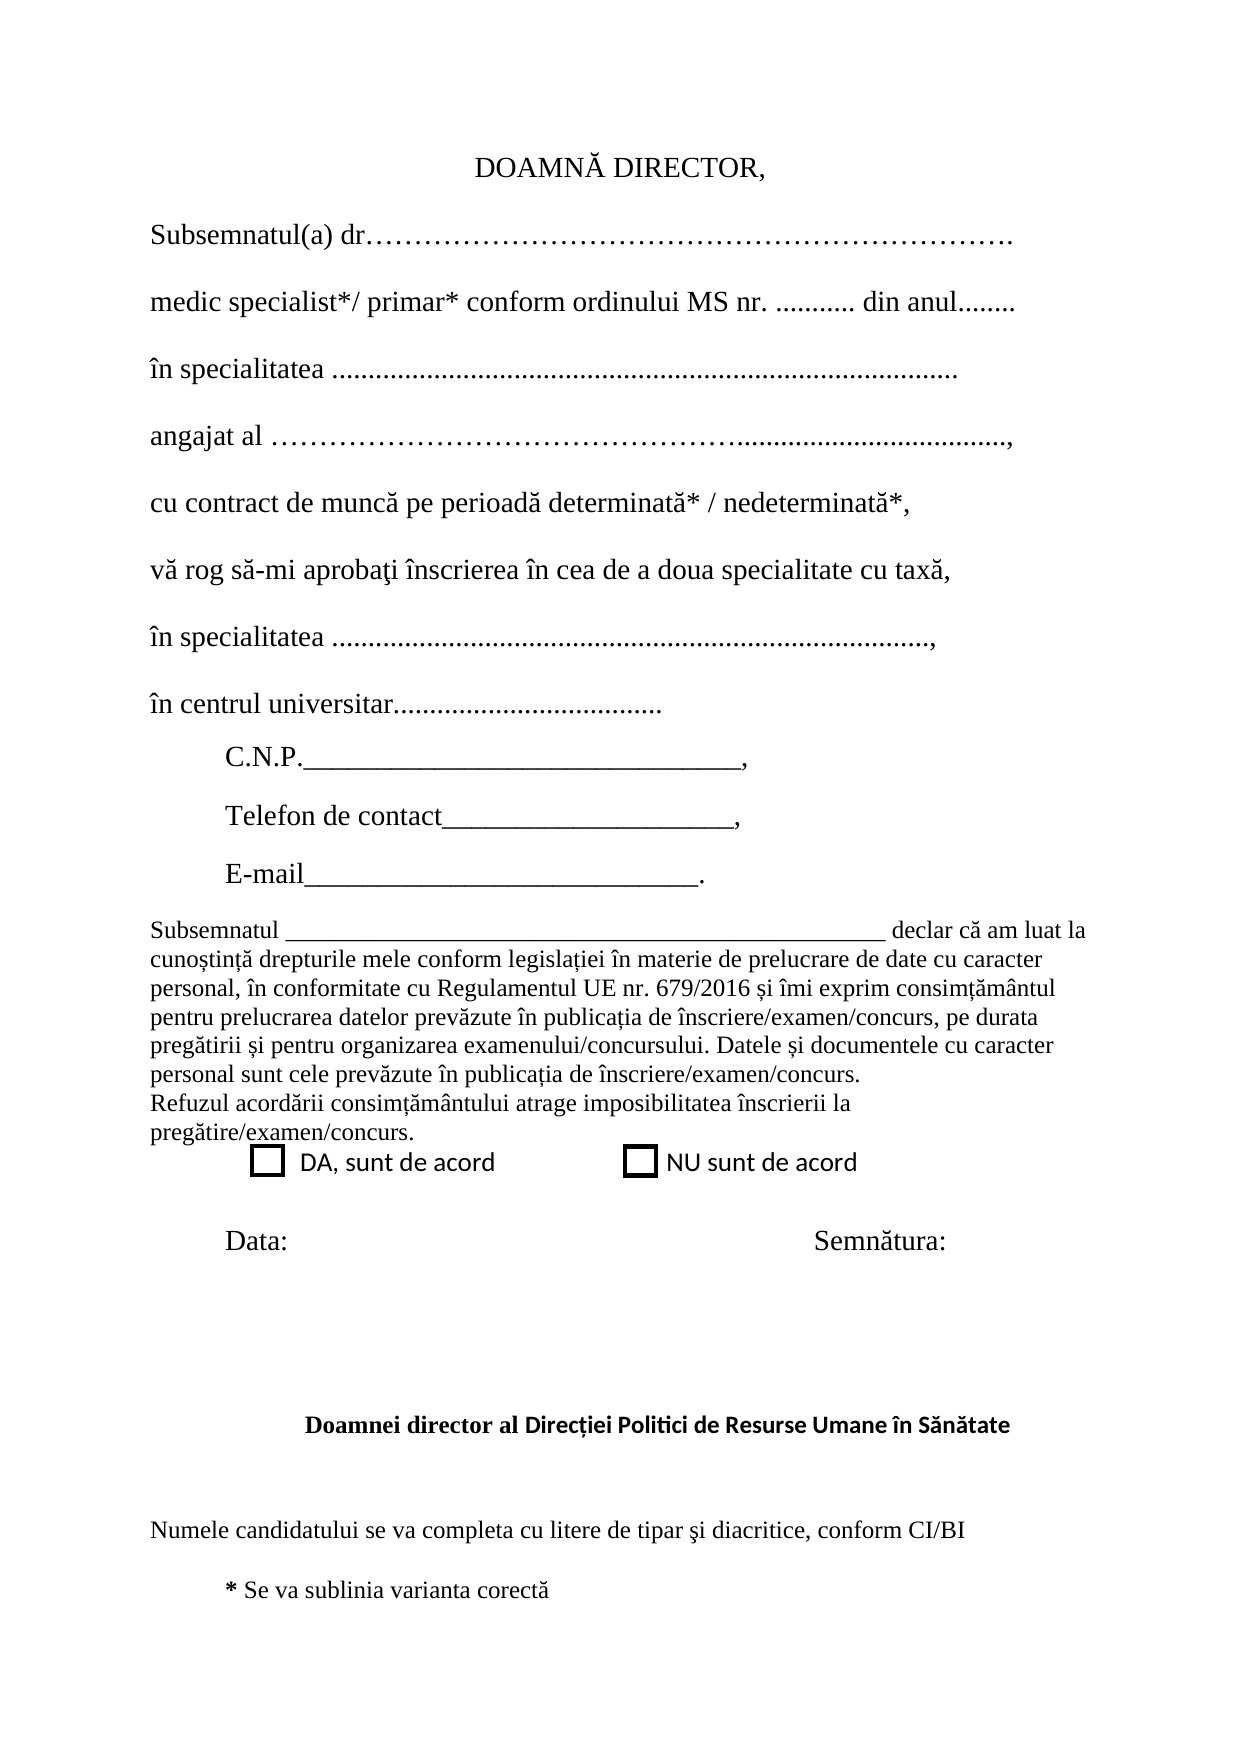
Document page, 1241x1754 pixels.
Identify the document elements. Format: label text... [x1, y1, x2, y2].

text * Se va sublinia varianta corectă [150, 1575, 1090, 1604]
text în specialitatea .................................................................................., [150, 619, 1090, 653]
text Data: Semnătura: [150, 1223, 1090, 1257]
text Refuzul acordării consimțământului atrage imposibilitatea înscrierii la pregătire/examen/concurs. [150, 1088, 1090, 1145]
text cu contract de muncă pe perioadă determinată* / nedeterminată*, [150, 485, 1090, 519]
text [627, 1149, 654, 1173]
text DOAMNĂ DIRECTOR, [150, 150, 1090, 183]
text medic specialist*/ primar* conform ordinului MS nr. ........... din anul........ [150, 284, 1090, 318]
text în centrul universitar..................................... [150, 687, 1090, 720]
text în specialitatea ...................................................................................... [150, 351, 1090, 385]
text vă rog să-mi aprobaţi înscrierea în cea de a doua specialitate cu taxă, [150, 552, 1090, 586]
text angajat al …………………………………………....................................., [150, 418, 1090, 452]
text Telefon de contact____________________, [150, 798, 1090, 832]
text Numele candidatului se va completa cu litere de tipar şi diacritice, conform CI/BI [150, 1515, 1090, 1544]
text DA, sunt de acord NU sunt de acord [658, 1145, 1090, 1178]
text Doamnei director al Direcției Politici de Resurse Umane în Sănătate [150, 1409, 1090, 1440]
text Subsemnatul ________________________________________________ declar că am luat la cunoștință drepturile mele conform legislației în materie de prelucrare de date cu caracter personal, în conformitate cu Regulamentul UE nr. 679/2016 și îmi exprim consimțământul pentru prelucrarea datelor prevăzute în publicația de înscriere/examen/concurs, pe durata pregătirii și pentru organizarea examenului/concursului. Datele și documentele cu caracter personal sunt cele prevăzute în publicația de înscriere/examen/concurs. [150, 915, 1090, 1088]
text DA, sunt de acord NU sunt de acord [225, 1145, 623, 1178]
text Subsemnatul(a) dr…………………………………………………………. [150, 217, 1090, 251]
text C.N.P.______________________________, [150, 739, 1090, 773]
text E-mail___________________________. [150, 857, 1090, 890]
